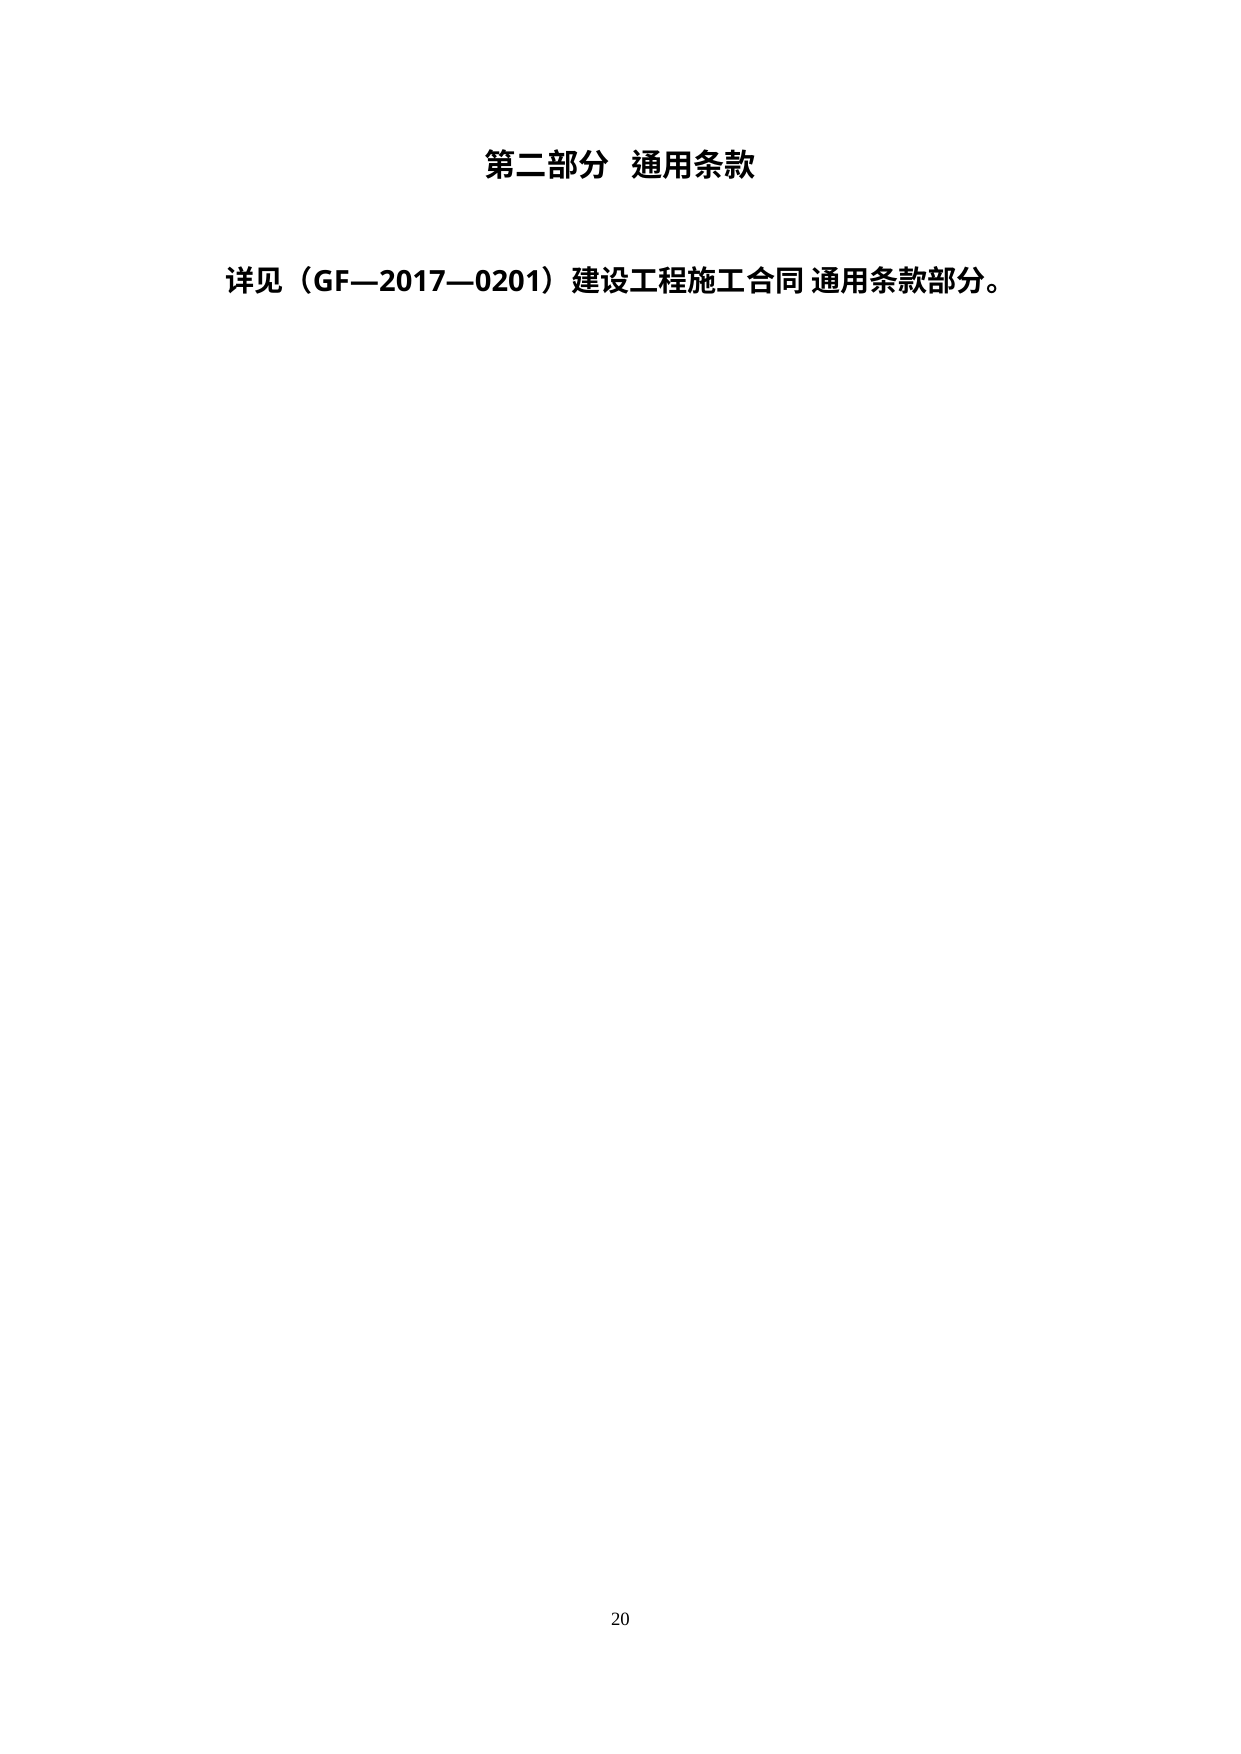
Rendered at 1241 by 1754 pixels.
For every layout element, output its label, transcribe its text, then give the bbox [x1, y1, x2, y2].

text 第二部分 通用条款 [148, 148, 1092, 184]
text 详见（GF—2017—0201）建设工程施工合同 通用条款部分。 [148, 257, 1092, 300]
